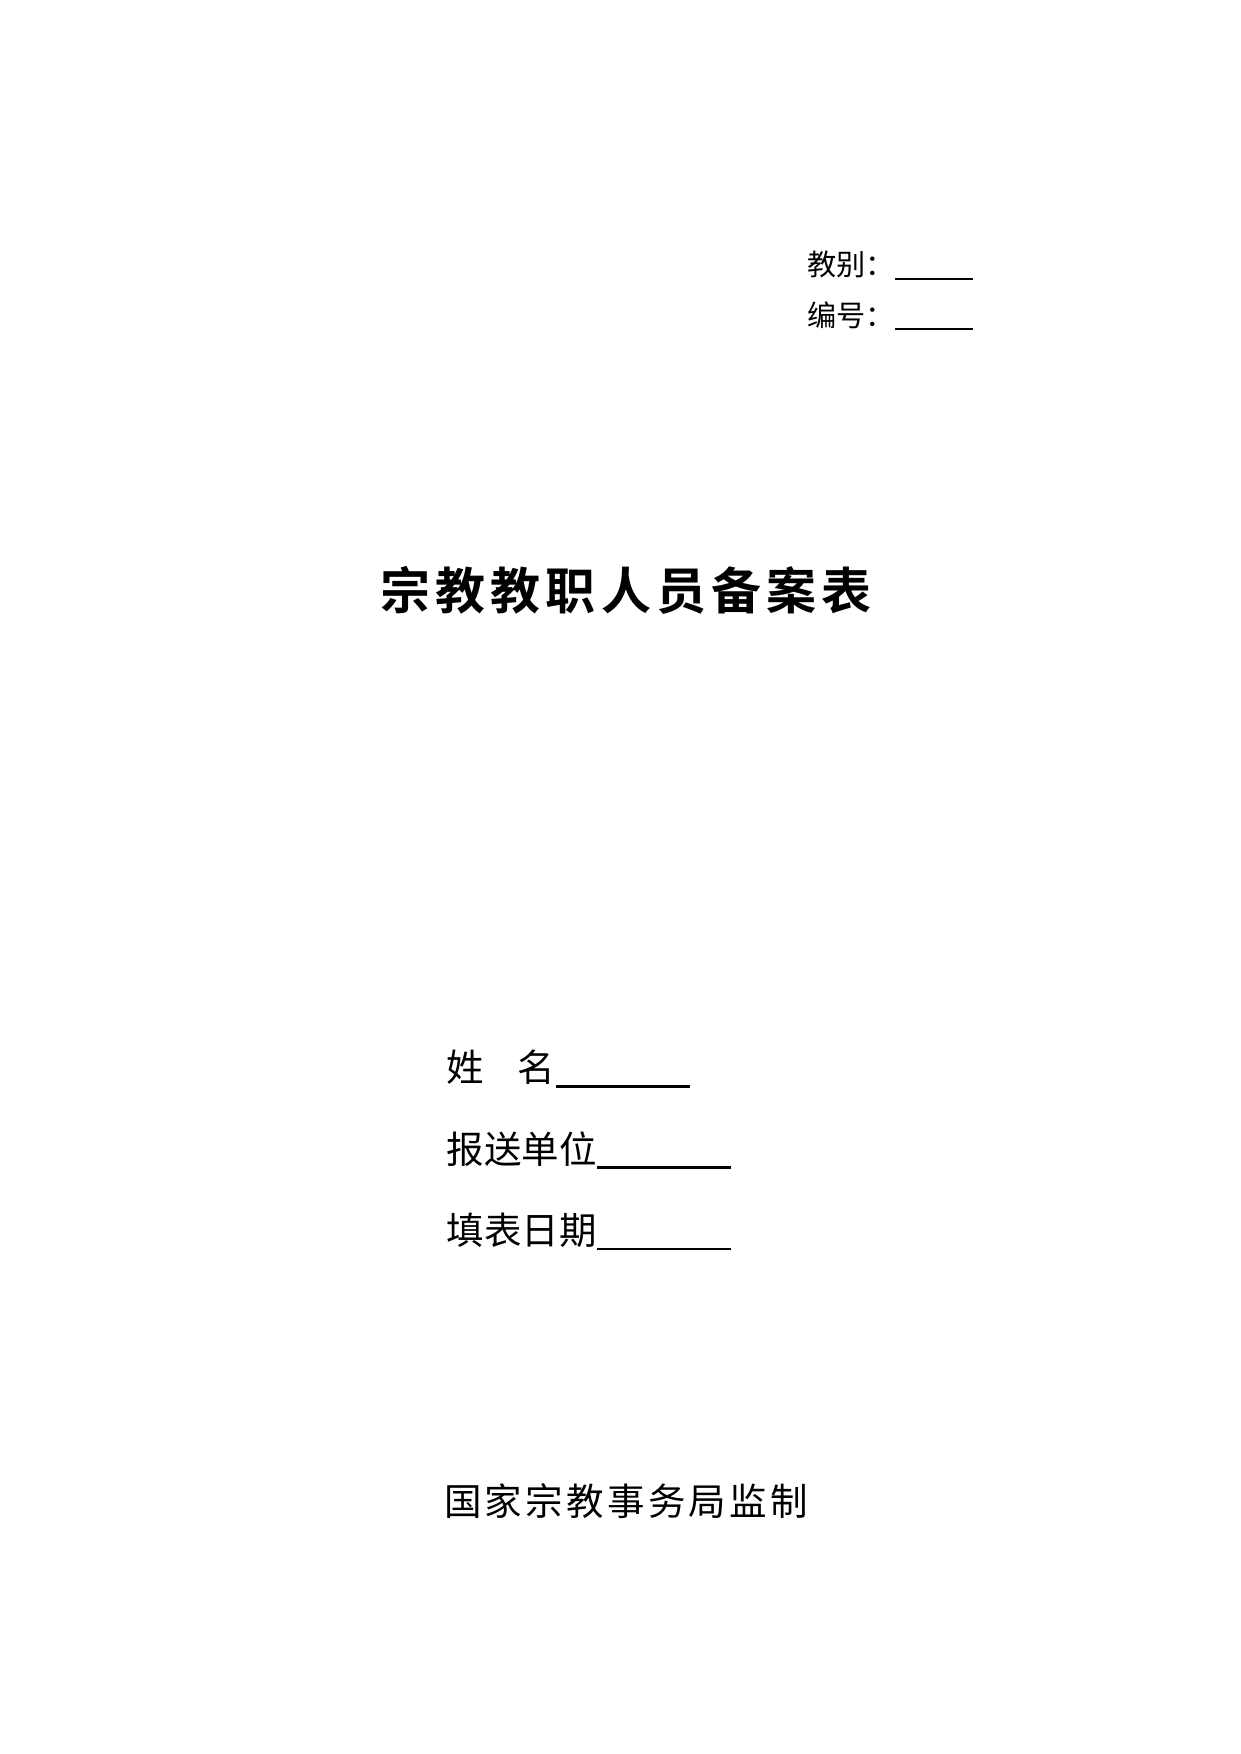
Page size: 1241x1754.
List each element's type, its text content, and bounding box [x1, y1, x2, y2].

text 填表日期 [165, 1201, 1087, 1255]
text 报送单位 [165, 1120, 1087, 1174]
text 编号： [165, 284, 1087, 334]
text 宗教教职人员备案表 [165, 551, 1087, 624]
text 国家宗教事务局监制 [165, 1472, 1087, 1526]
text 教别： [165, 233, 1087, 284]
text 姓 名 [165, 1038, 1087, 1093]
